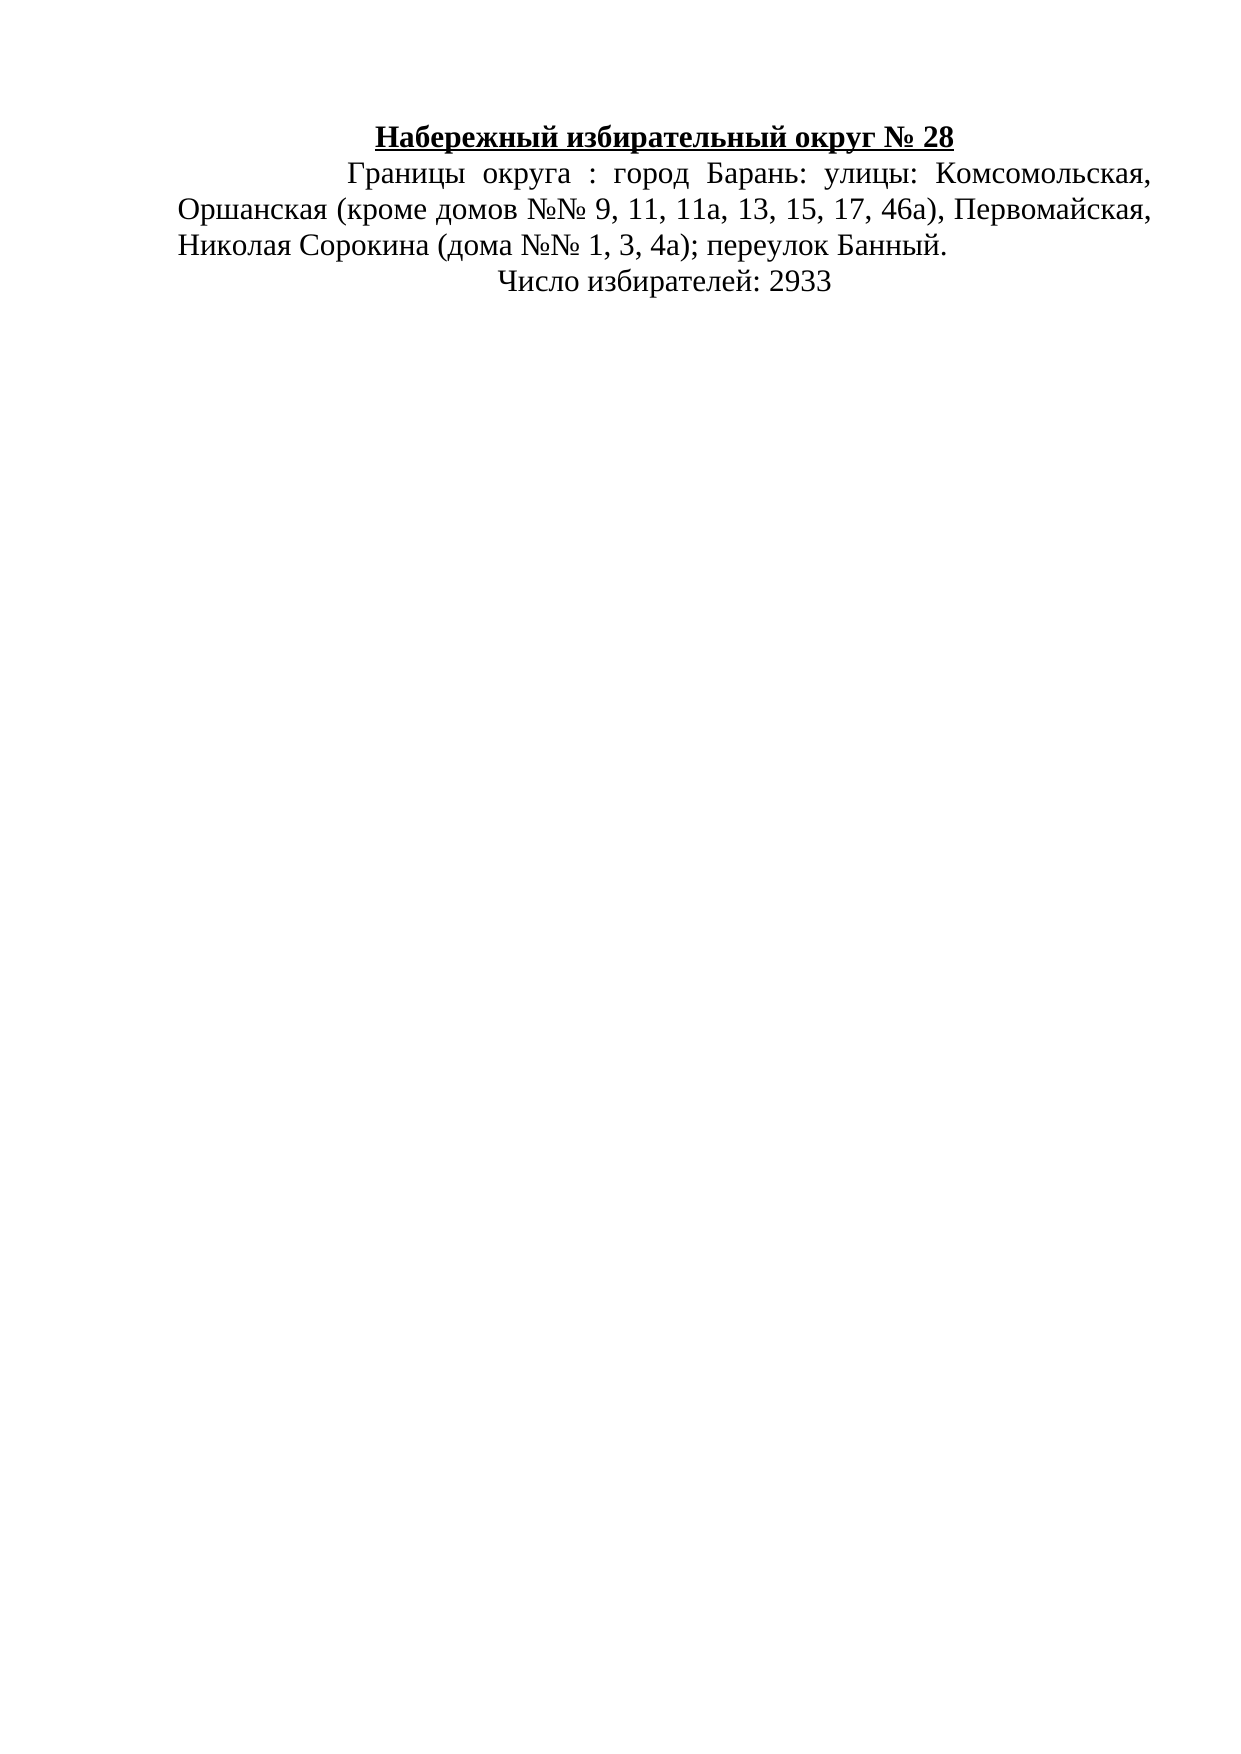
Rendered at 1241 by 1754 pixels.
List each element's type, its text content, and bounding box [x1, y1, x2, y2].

subtitle Набережный избирательный округ № 28 [177, 118, 1152, 154]
text Число избирателей: 2933 [177, 262, 1152, 298]
text Границы округа : город Барань: улицы: Комсомольская, Оршанская (кроме домов №№ 9, 11, 11а, 13, 15, 17, 46а), Первомайская, Николая Сорокина (дома №№ 1, 3, 4а); переулок Банный. [177, 154, 1152, 262]
